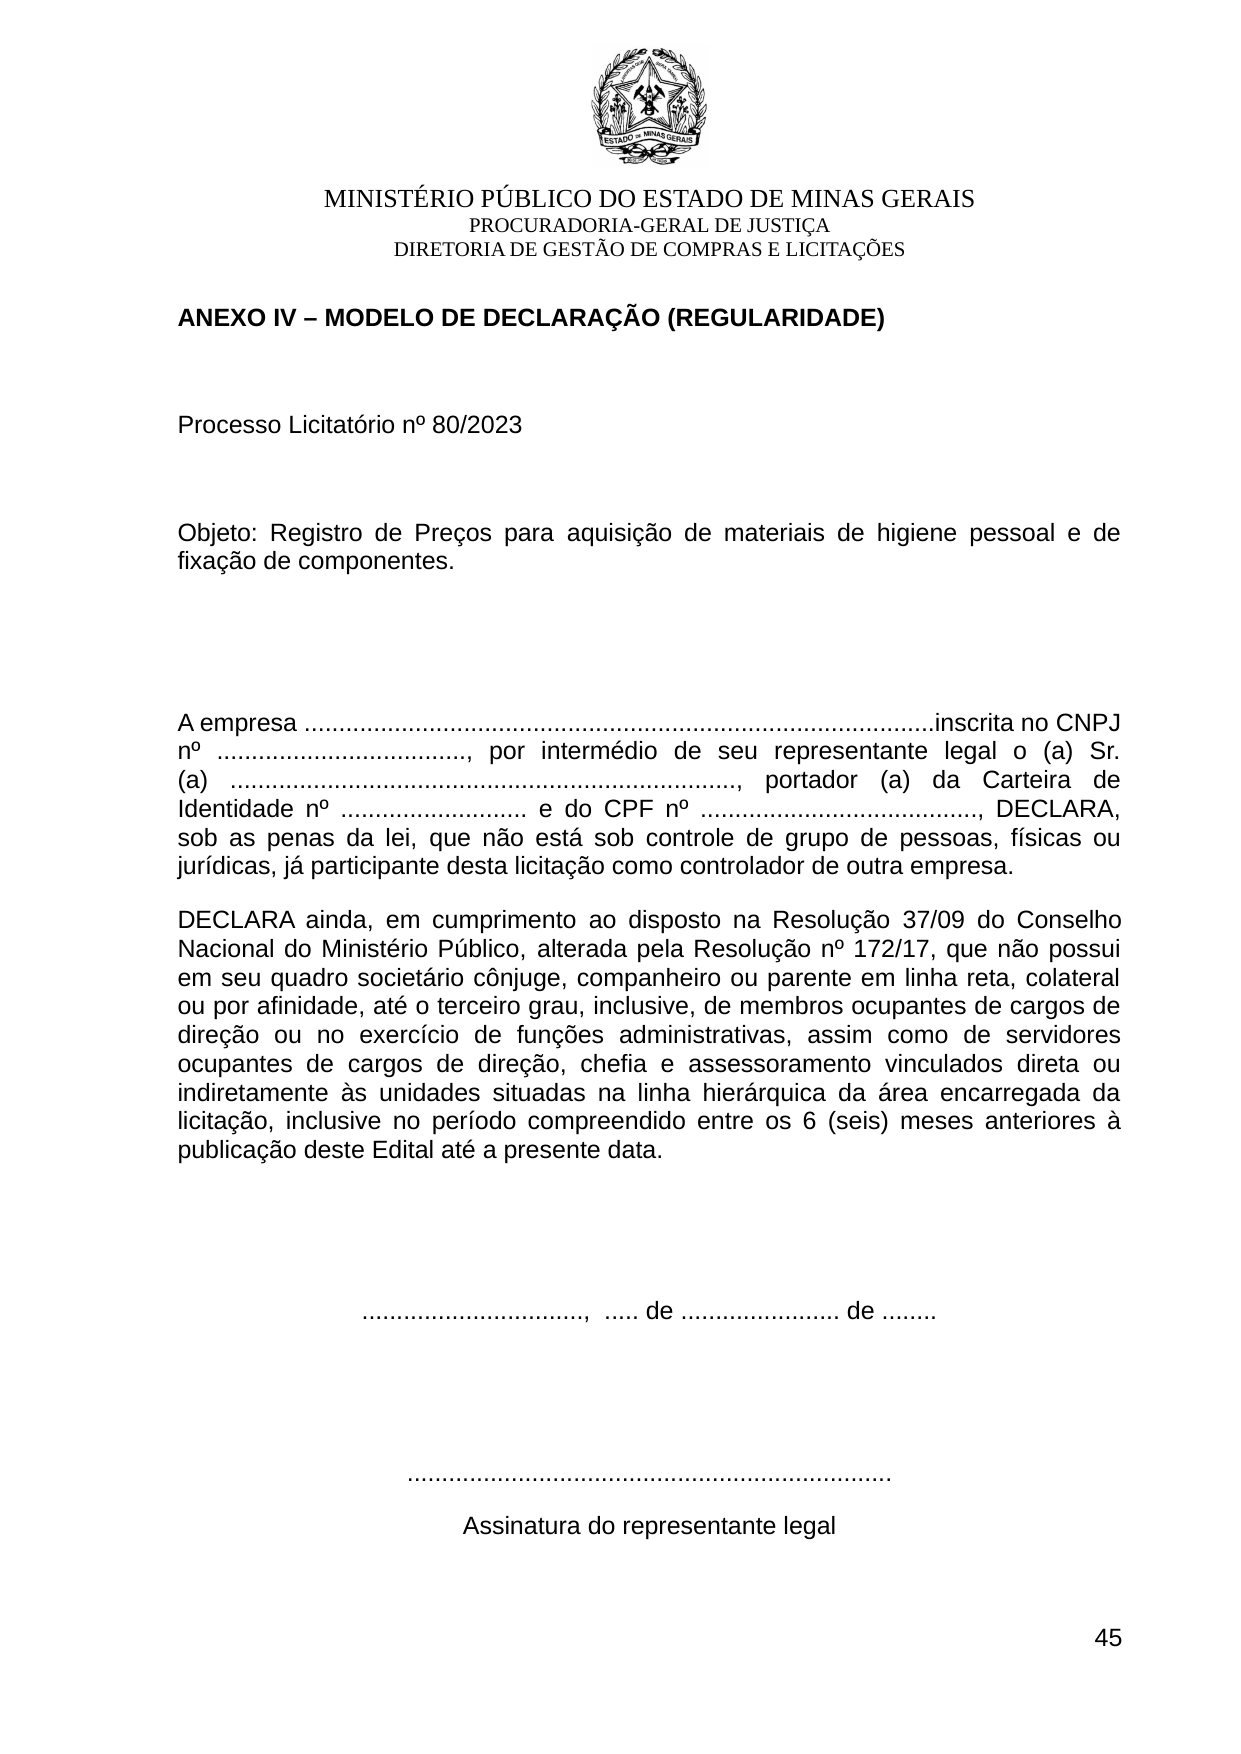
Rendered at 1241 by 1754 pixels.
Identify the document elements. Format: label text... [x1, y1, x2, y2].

subtitle ANEXO IV – MODELO DE DECLARAÇÃO (REGULARIDADE) [177, 303, 1122, 331]
picture [590, 44, 709, 167]
text A empresa ...........................................................................................inscrita no CNPJ nº ...................................., por intermédio de seu representante legal o (a) Sr. (a) ........................................................................., portador (a) da Carteira de Identidade nº ........................... e do CPF nº ........................................, DECLARA, sob as penas da lei, que não está sob controle de grupo de pessoas, físicas ou jurídicas, já participante desta licitação como controlador de outra empresa. [177, 708, 1122, 880]
text Processo Licitatório nº 80/2023 [177, 410, 1122, 439]
text DECLARA ainda, em cumprimento ao disposto na Resolução 37/09 do Conselho Nacional do Ministério Público, alterada pela Resolução nº 172/17, que não possui em seu quadro societário cônjuge, companheiro ou parente em linha reta, colateral ou por afinidade, até o terceiro grau, inclusive, de membros ocupantes de cargos de direção ou no exercício de funções administrativas, assim como de servidores ocupantes de cargos de direção, chefia e assessoramento vinculados direta ou indiretamente às unidades situadas na linha hierárquica da área encarregada da licitação, inclusive no período compreendido entre os 6 (seis) meses anteriores à publicação deste Edital até a presente data. [177, 905, 1122, 1164]
text ................................, ..... de ....................... de ........ [177, 1296, 1122, 1325]
text Assinatura do representante legal [177, 1511, 1122, 1540]
text Objeto: Registro de Preços para aquisição de materiais de higiene pessoal e de fixação de componentes. [177, 518, 1122, 575]
text ...................................................................... [177, 1458, 1122, 1486]
